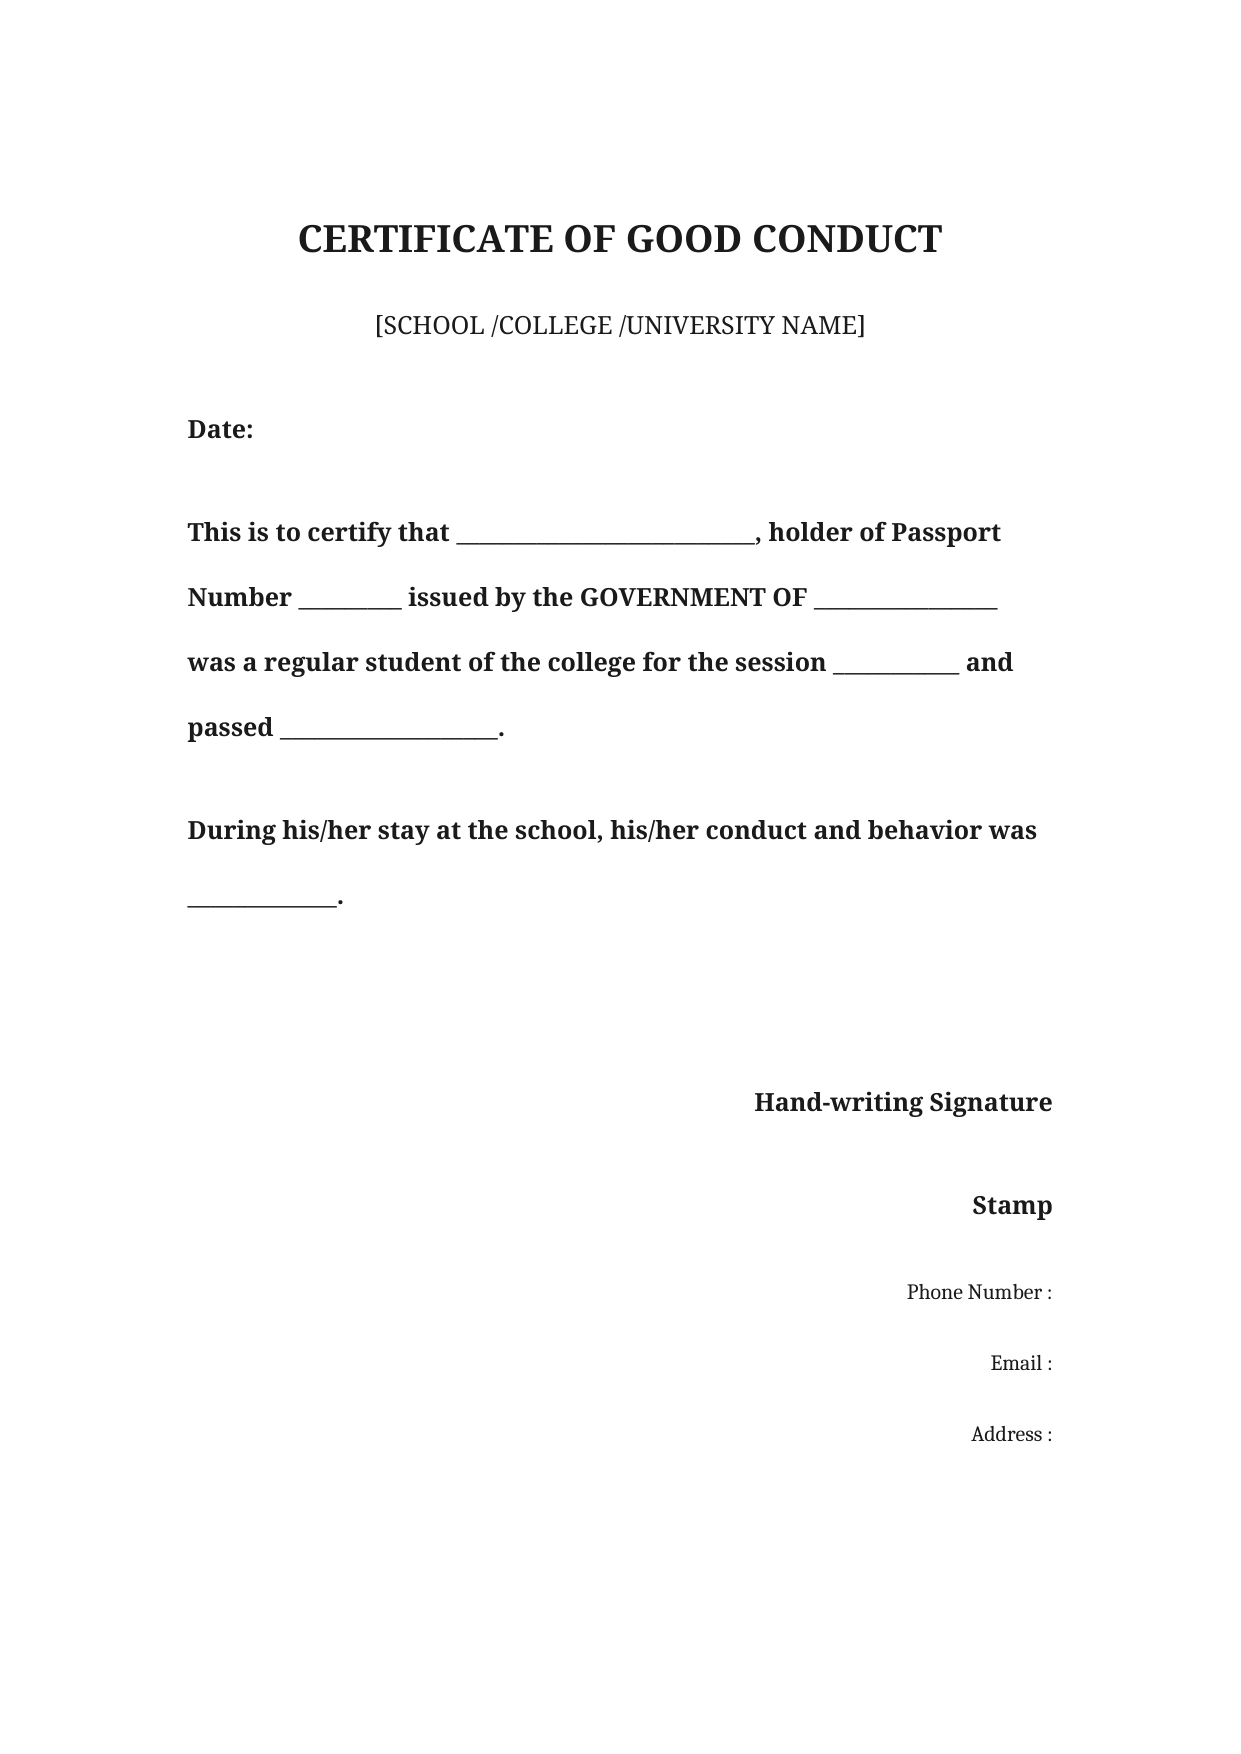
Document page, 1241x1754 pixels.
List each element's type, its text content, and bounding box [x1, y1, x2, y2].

text [SCHOOL /COLLEGE /UNIVERSITY NAME] [187, 293, 1053, 358]
subtitle CERTIFICATE OF GOOD CONDUCT [187, 206, 1053, 271]
text Date: [187, 396, 1053, 461]
text During his/her stay at the school, his/her conduct and behavior was _____________. [187, 798, 1053, 928]
text Phone Number : [187, 1276, 1053, 1308]
text Stamp [187, 1173, 1053, 1238]
text This is to certify that __________________________, holder of Passport Number _________ issued by the GOVERNMENT OF ________________ was a regular student of the college for the session ___________ and passed ___________________. [187, 499, 1053, 759]
text Hand-writing Signature [187, 1069, 1053, 1134]
text Email : [187, 1347, 1053, 1379]
text Address : [187, 1418, 1053, 1450]
